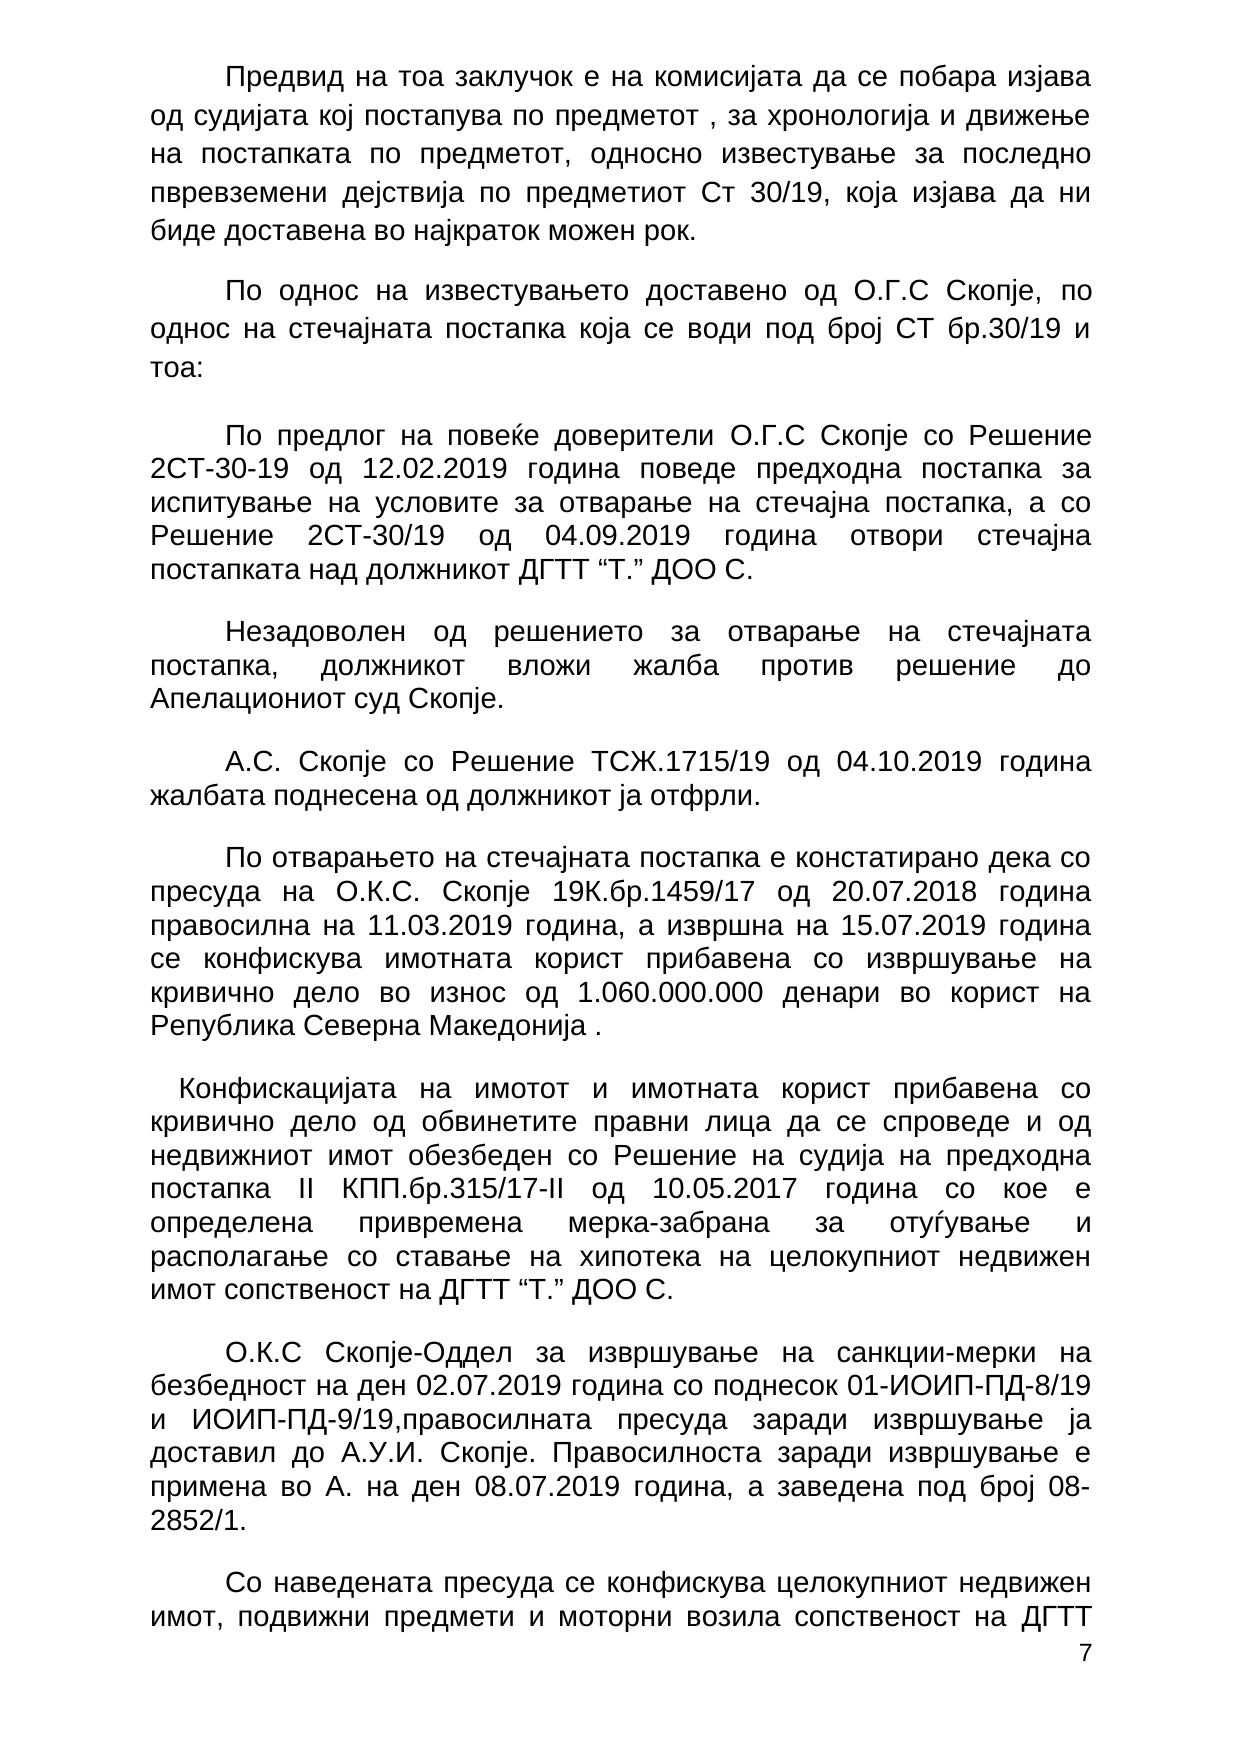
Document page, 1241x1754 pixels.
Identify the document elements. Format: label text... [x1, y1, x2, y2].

text По однос на известувањето доставено од О.Г.С Скопје, по однос на стечајната постапка која се води под број СТ бр.30/19 и тоа: [150, 273, 1092, 383]
text Конфискацијата на имотот и имотната корист прибавена со кривично дело од обвинетите правни лица да се спроведе и од недвижниот имот обезбеден со Решение на судија на предходна постапка II КПП.бр.315/17-II од 10.05.2017 година со кое е определена привремена мерка-забрана за отуѓување и располагање со ставање на хипотека на целокупниот недвижен имот сопственост на ДГТТ “Т.” ДОО С. [150, 1071, 1092, 1306]
text Предвид на тоа заклучок е на комисијата да се побара изјава од судијата кој постапува по предметот , за хронологија и движење на постапката по предметот, односно известување за последно пвревземени дејствија по предметиот Ст 30/19, која изјава да ни биде доставена во најкраток можен рок. [150, 59, 1092, 247]
text А.С. Скопје со Решение ТСЖ.1715/19 од 04.10.2019 година жалбата поднесена од должникот ја отфрли. [150, 744, 1092, 811]
text По отварањето на стечајната постапка е констатирано дека со пресуда на О.К.С. Скопје 19К.бр.1459/17 од 20.07.2018 година правосилна на 11.03.2019 година, а извршна на 15.07.2019 година се конфискува имотната корист прибавена со извршување на кривично дело во износ од 1.060.000.000 денари во корист на Република Северна Македонија . [150, 840, 1092, 1042]
text О.К.С Скопје-Оддел за извршување на санкции-мерки на безбедност на ден 02.07.2019 година со поднесок 01-ИОИП-ПД-8/19 и ИОИП-ПД-9/19,правосилната пресуда заради извршување ја доставил до А.У.И. Скопје. Правосилноста заради извршување е примена во А. на ден 08.07.2019 година, а заведена под број 08-2852/1. [150, 1335, 1092, 1536]
text Незадоволен од решението за отварање на стечајната постапка, должникот вложи жалба против решение до Апелациониот суд Скопје. [150, 614, 1092, 715]
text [150, 1565, 1092, 1632]
text По предлог на повеќе доверители О.Г.С Скопје со Решение 2СТ-30-19 од 12.02.2019 година поведе предходна постапка за испитување на условите за отварање на стечајна постапка, а со Решение 2СТ-30/19 од 04.09.2019 година отвори стечајна постапката над должникот ДГТТ “Т.” ДОО С. [150, 417, 1092, 585]
